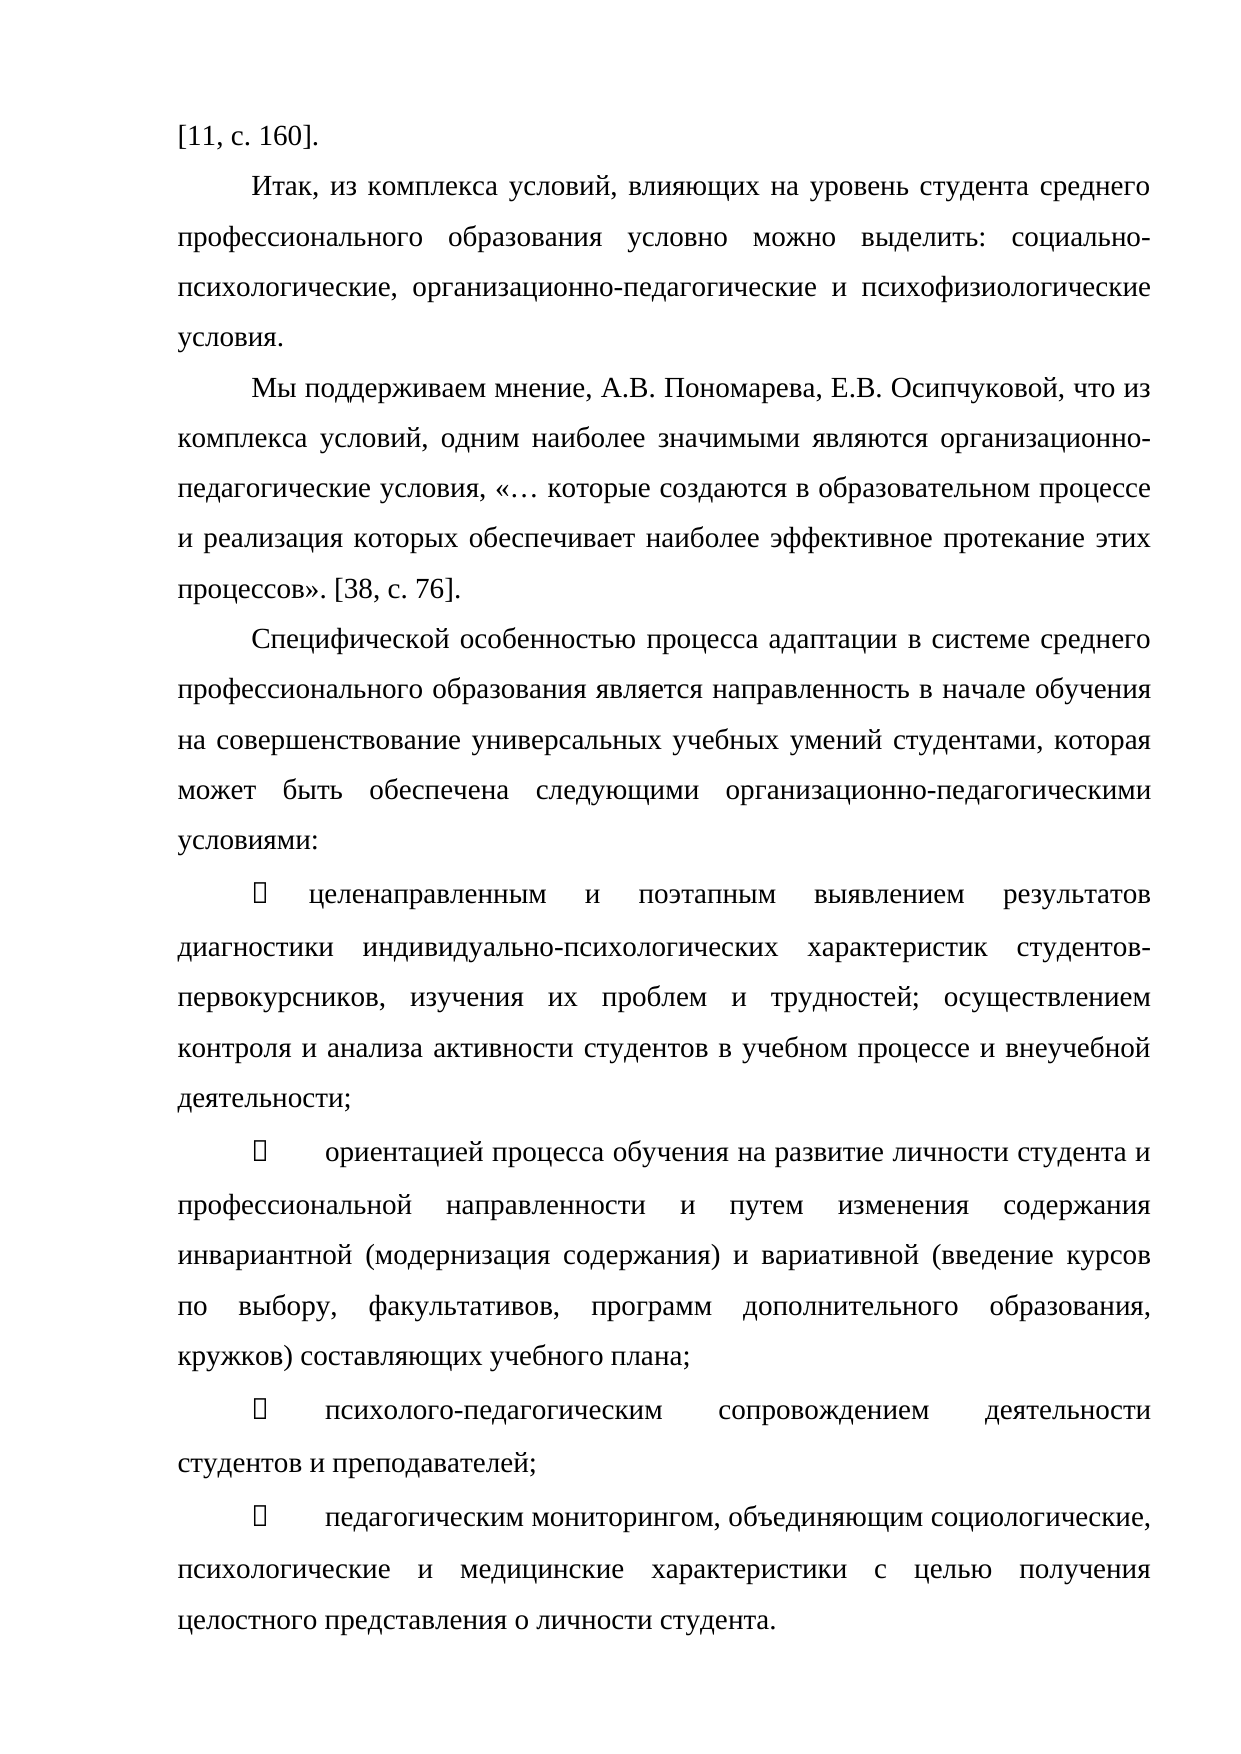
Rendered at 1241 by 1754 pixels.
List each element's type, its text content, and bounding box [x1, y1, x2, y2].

text Итак, из комплекса условий, влияющих на уровень студента среднего профессионального образования условно можно выделить: социально-психологические, организационно-педагогические и психофизиологические условия. [177, 168, 1152, 353]
text Специфической особенностью процесса адаптации в системе среднего профессионального образования является направленность в начале обучения на совершенствование универсальных учебных умений студентами, которая может быть обеспечена следующими организационно-педагогическими условиями: [177, 621, 1152, 856]
text  ориентацией процесса обучения на развитие личности студента и профессиональной направленности и путем изменения содержания инвариантной (модернизация содержания) и вариативной (введение курсов по выбору, факультативов, программ дополнительного образования, кружков) составляющих учебного плана; [177, 1131, 1152, 1371]
text  целенаправленным и поэтапным выявлением результатов диагностики индивидуально-психологических характеристик студентов-первокурсников, изучения их проблем и трудностей; осуществлением контроля и анализа активности студентов в учебном процессе и внеучебной деятельности; [177, 873, 1152, 1114]
text Мы поддерживаем мнение, А.В. Пономарева, Е.В. Осипчуковой, что из комплекса условий, одним наиболее значимыми являются организационно-педагогические условия, «… которые создаются в образовательном процессе и реализация которых обеспечивает наиболее эффективное протекание этих процессов». [38, с. 76]. [177, 370, 1152, 604]
text  педагогическим мониторингом, объединяющим социологические, психологические и медицинские характеристики с целью получения целостного представления о личности студента. [177, 1495, 1152, 1635]
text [177, 118, 1152, 152]
text  психолого-педагогическим сопровождением деятельности студентов и преподавателей; [177, 1388, 1152, 1478]
